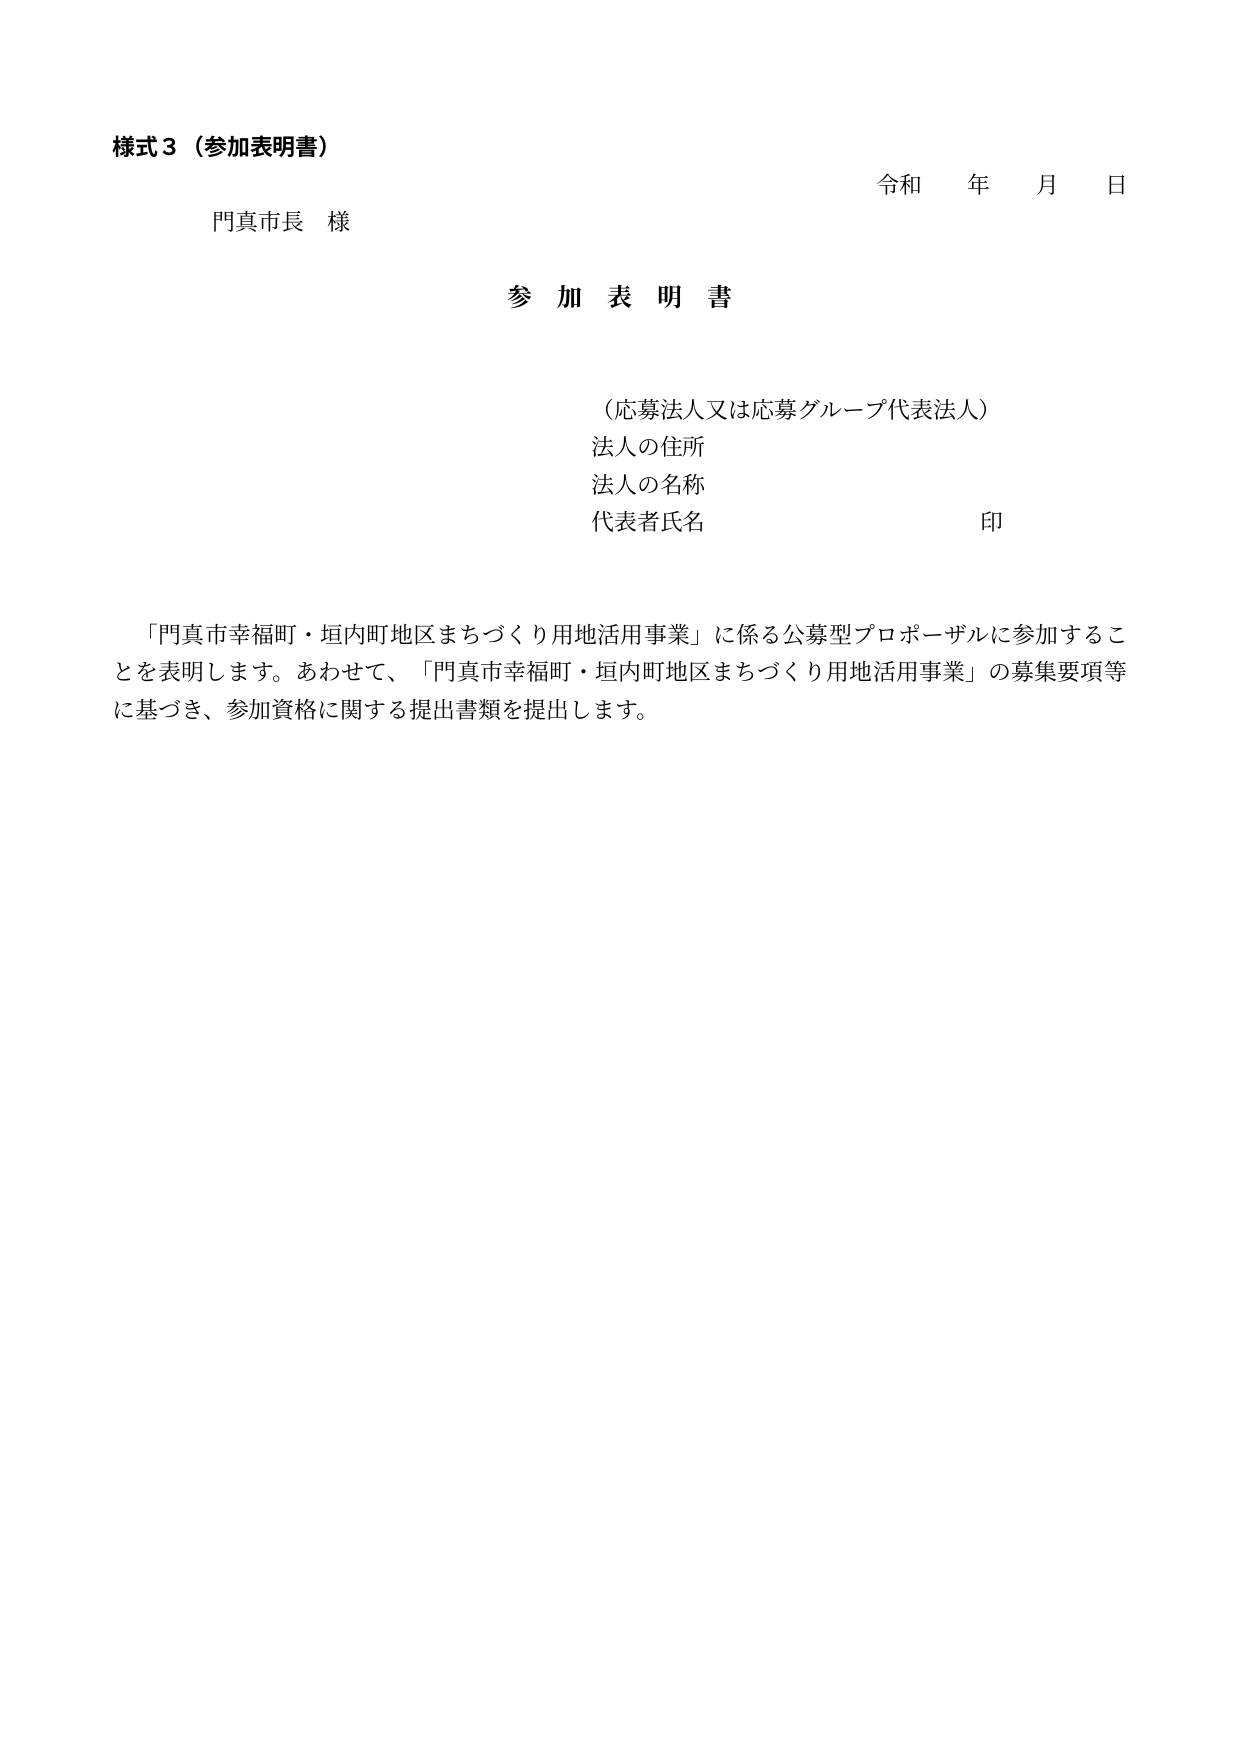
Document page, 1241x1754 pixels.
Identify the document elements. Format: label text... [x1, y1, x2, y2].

text 参 加 表 明 書 [112, 277, 1128, 314]
text 法人の住所 [591, 427, 1128, 464]
text 「門真市幸福町・垣内町地区まちづくり用地活用事業」に係る公募型プロポーザルに参加することを表明します。あわせて、「門真市幸福町・垣内町地区まちづくり用地活用事業」の募集要項等に基づき、参加資格に関する提出書類を提出します。 [112, 614, 1128, 727]
text 法人の名称 [591, 464, 1128, 502]
text 代表者氏名 印 [591, 502, 1128, 539]
subtitle 様式３（参加表明書） [112, 127, 1128, 164]
text （応募法人又は応募グループ代表法人） [591, 389, 1128, 427]
text 門真市長 様 [189, 202, 1128, 239]
text 令和 年 月 日 [112, 164, 1128, 202]
